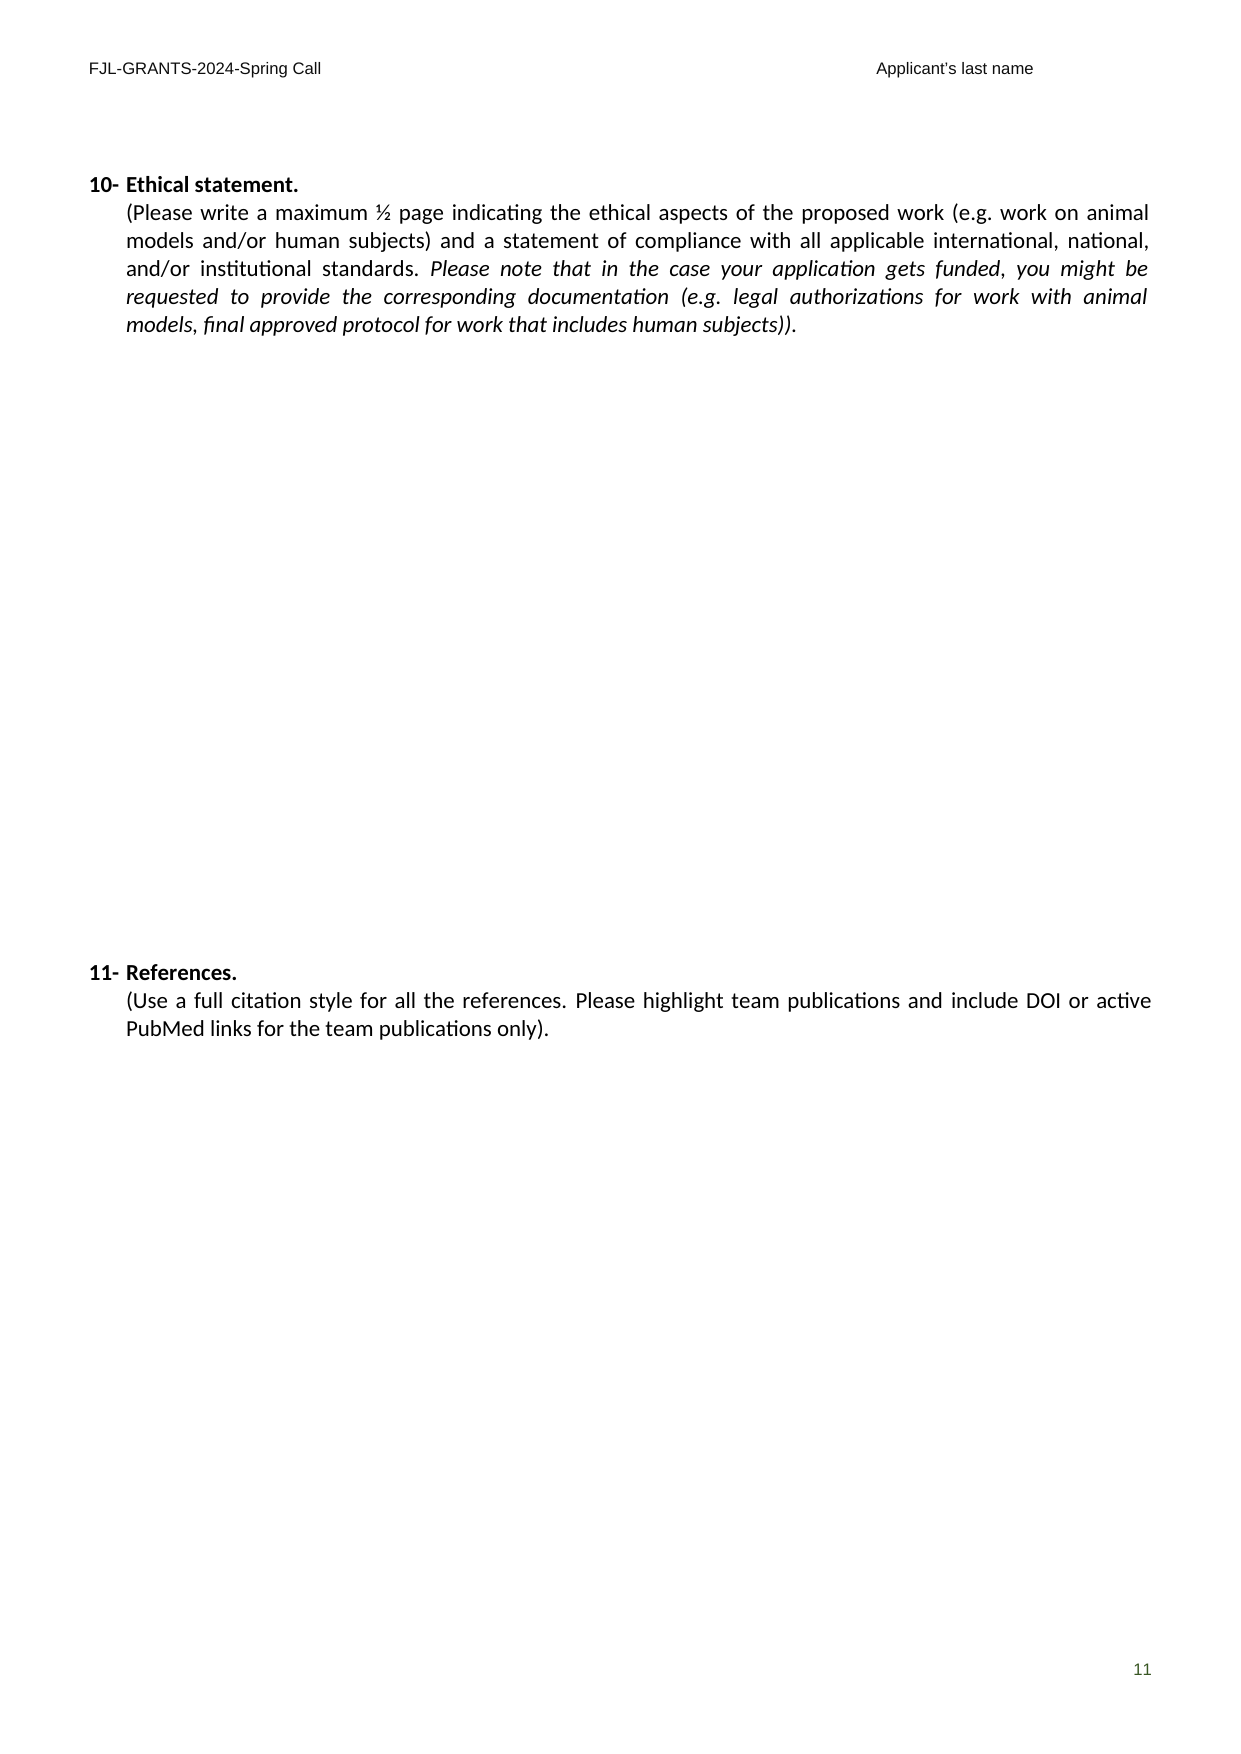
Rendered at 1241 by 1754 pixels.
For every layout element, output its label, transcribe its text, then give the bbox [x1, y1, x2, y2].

list Ethical statement. [89, 170, 1152, 198]
list (Use a full citation style for all the references. Please highlight team publications and include DOI or active PubMed links for the team publications only). [126, 986, 1152, 1042]
list (Please write a maximum ½ page indicating the ethical aspects of the proposed work (e.g. work on animal models and/or human subjects) and a statement of compliance with all applicable international, national, and/or institutional standards. Please note that in the case your application gets funded, you might be requested to provide the corresponding documentation (e.g. legal authorizations for work with animal models, final approved protocol for work that includes human subjects)). [126, 198, 1152, 338]
list References. [89, 958, 1152, 986]
